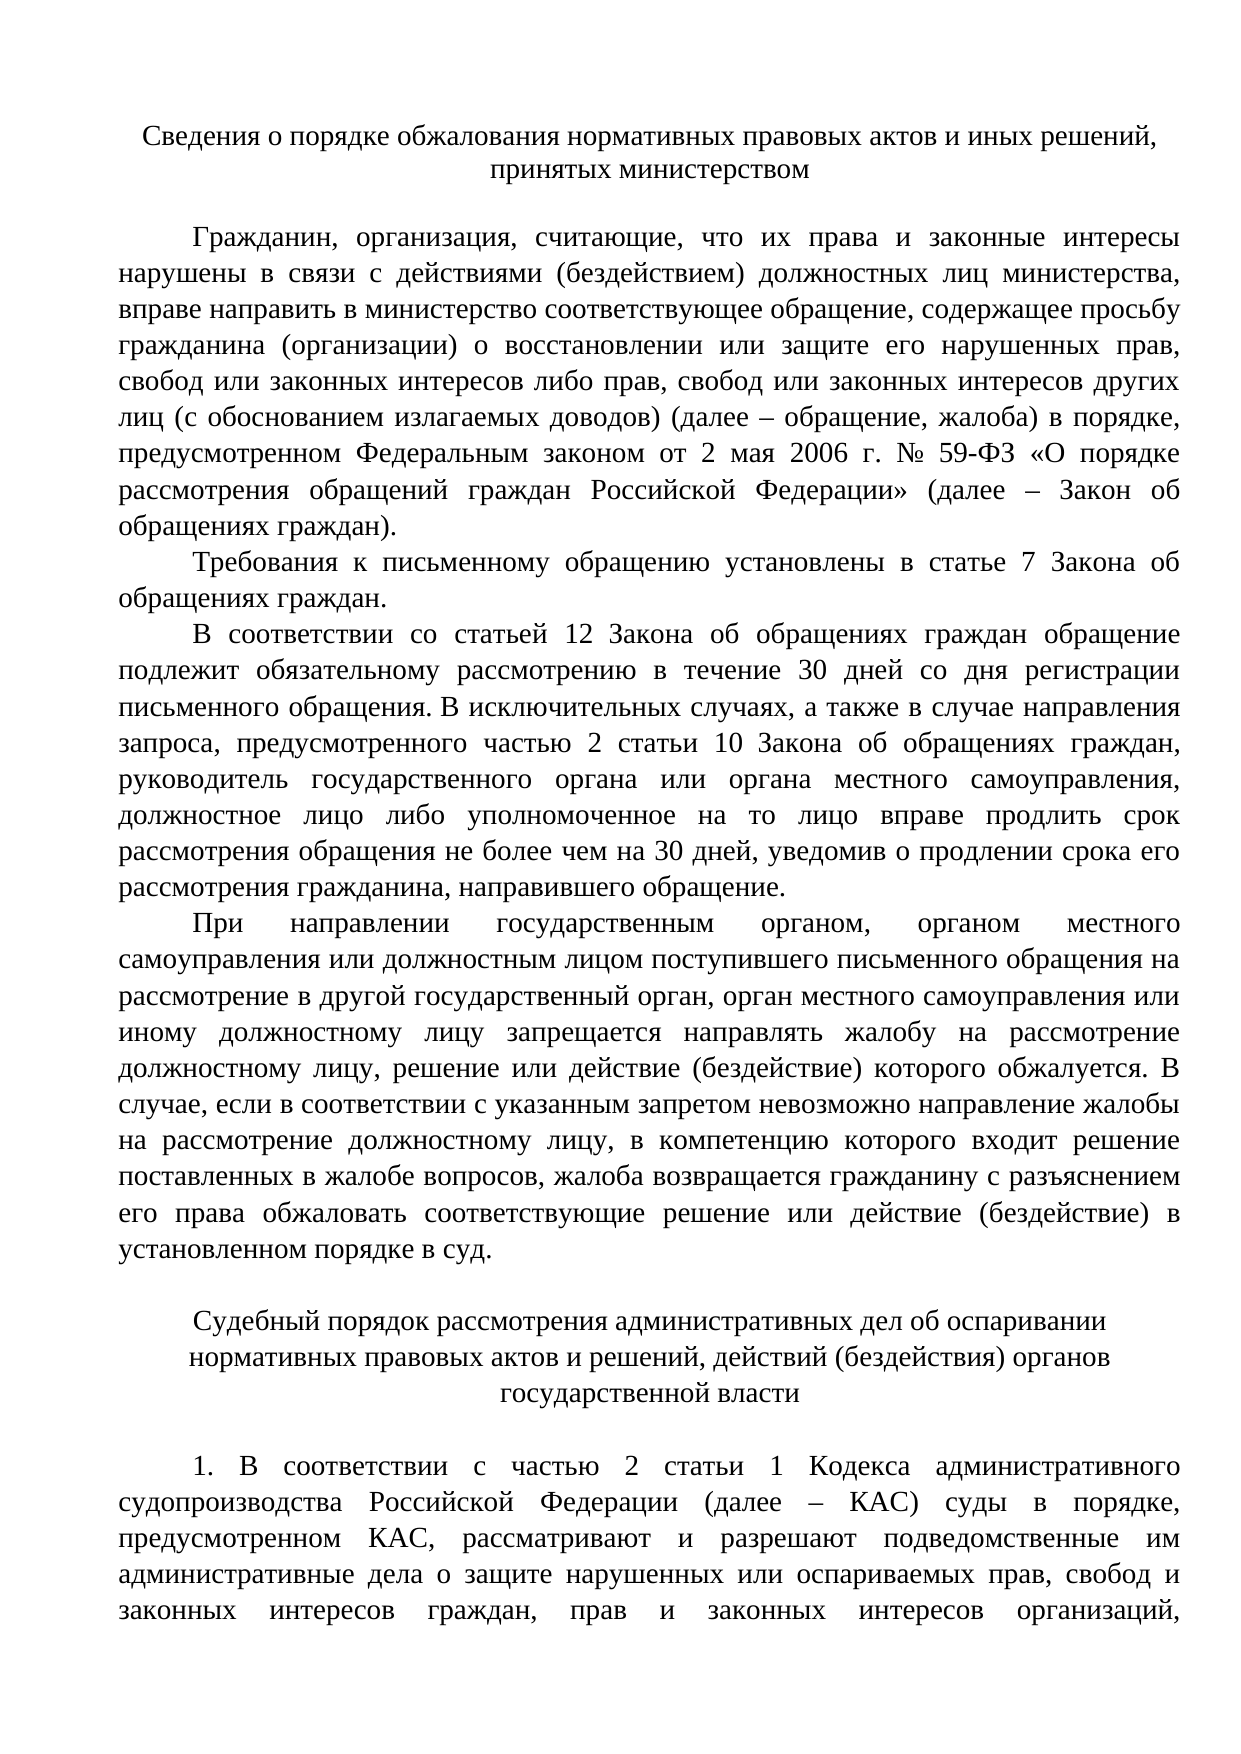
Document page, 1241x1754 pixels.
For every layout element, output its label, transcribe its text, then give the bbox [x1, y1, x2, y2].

text Судебный порядок рассмотрения административных дел об оспаривании нормативных правовых актов и решений, действий (бездействия) органов государственной власти [118, 1303, 1181, 1409]
text Требования к письменному обращению установлены в статье 7 Закона об обращениях граждан. [118, 544, 1181, 614]
text В соответствии со статьей 12 Закона об обращениях граждан обращение подлежит обязательному рассмотрению в течение 30 дней со дня регистрации письменного обращения. В исключительных случаях, а также в случае направления запроса, предусмотренного частью 2 статьи 10 Закона об обращениях граждан, руководитель государственного органа или органа местного самоуправления, должностное лицо либо уполномоченное на то лицо вправе продлить срок рассмотрения обращения не более чем на 30 дней, уведомив о продлении срока его рассмотрения гражданина, направившего обращение. [118, 616, 1181, 903]
text Гражданин, организация, считающие, что их права и законные интересы нарушены в связи с действиями (бездействием) должностных лиц министерства, вправе направить в министерство соответствующее обращение, содержащее просьбу гражданина (организации) о восстановлении или защите его нарушенных прав, свобод или законных интересов либо прав, свобод или законных интересов других лиц (с обоснованием излагаемых доводов) (далее – обращение, жалоба) в порядке, предусмотренном Федеральным законом от 2 мая 2006 г. № 59-ФЗ «О порядке рассмотрения обращений граждан Российской Федерации» (далее – Закон об обращениях граждан). [118, 219, 1181, 541]
text Сведения о порядке обжалования нормативных правовых актов и иных решений, принятых министерством [118, 118, 1181, 185]
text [118, 1448, 1181, 1626]
text При направлении государственным органом, органом местного самоуправления или должностным лицом поступившего письменного обращения на рассмотрение в другой государственный орган, орган местного самоуправления или иному должностному лицу запрещается направлять жалобу на рассмотрение должностному лицу, решение или действие (бездействие) которого обжалуется. В случае, если в соответствии с указанным запретом невозможно направление жалобы на рассмотрение должностному лицу, в компетенцию которого входит решение поставленных в жалобе вопросов, жалоба возвращается гражданину с разъяснением его права обжаловать соответствующие решение или действие (бездействие) в установленном порядке в суд. [118, 906, 1181, 1264]
